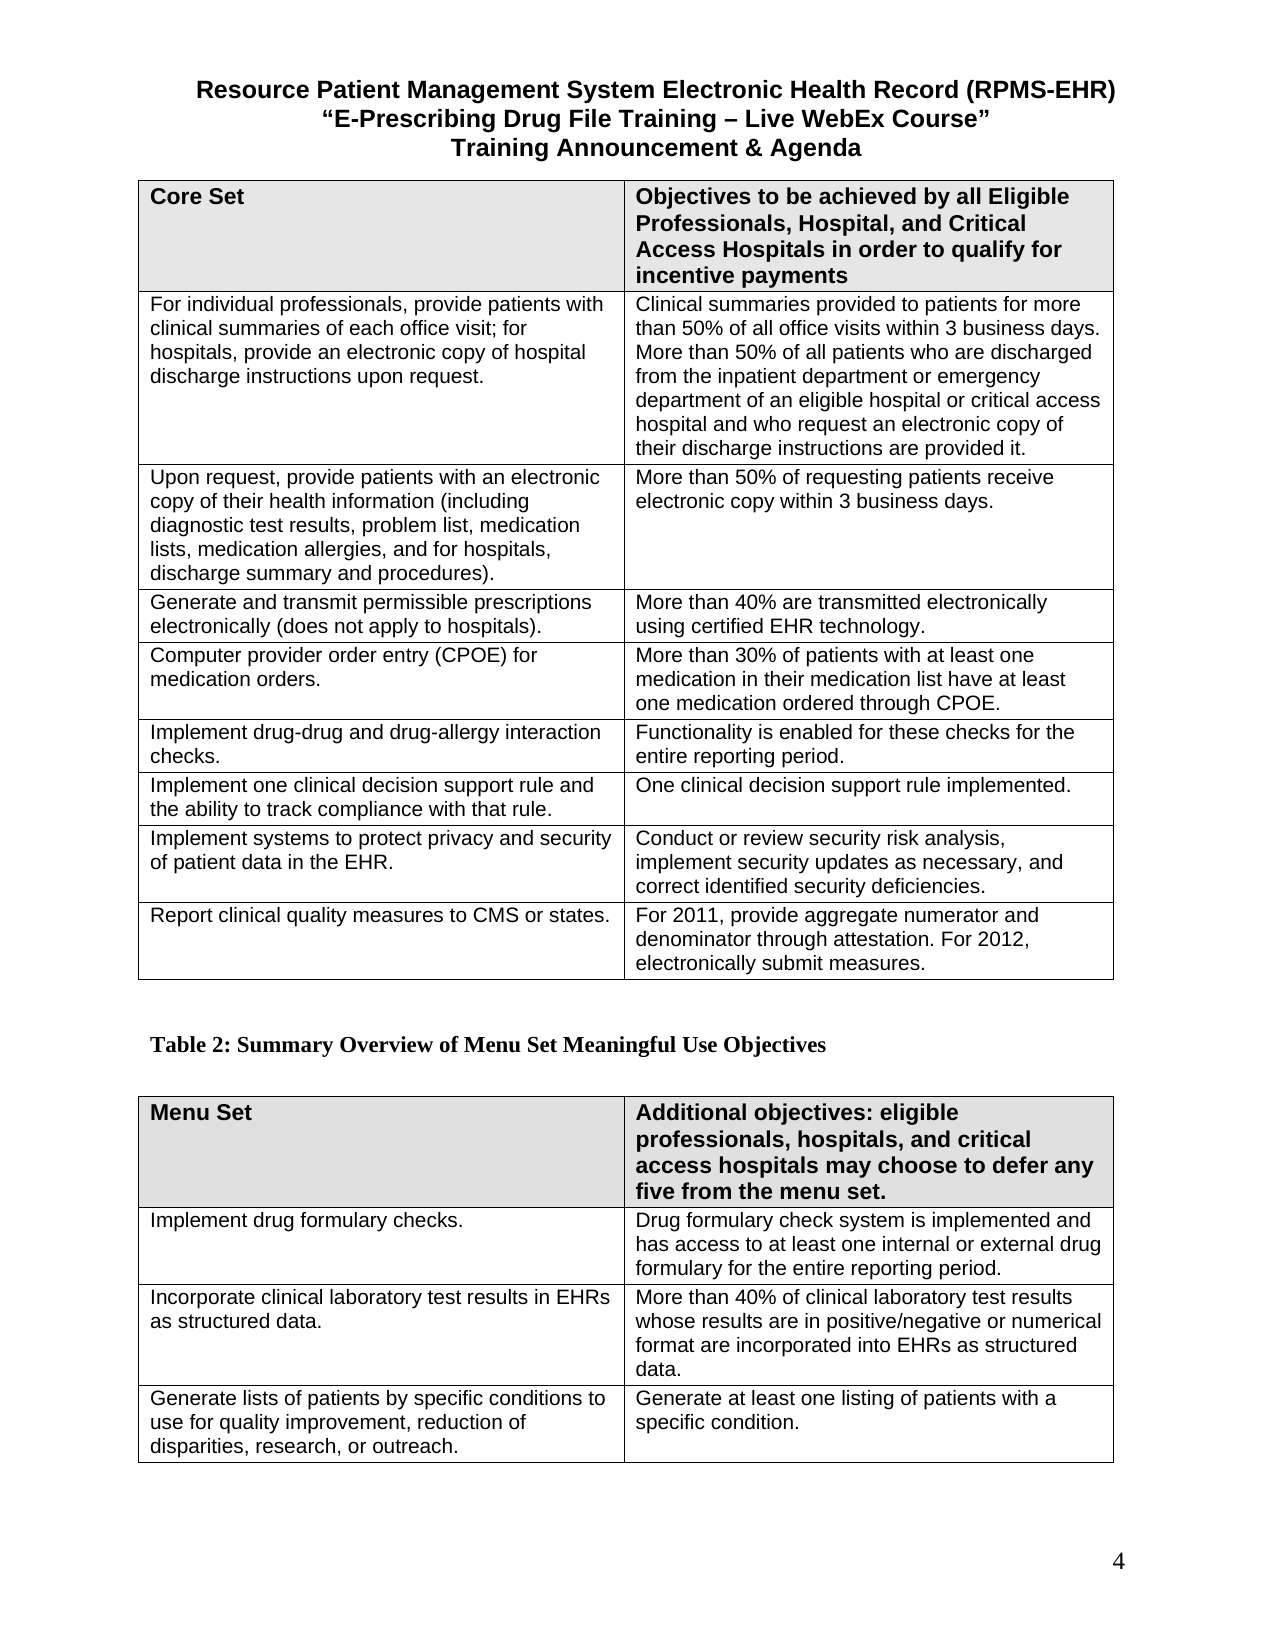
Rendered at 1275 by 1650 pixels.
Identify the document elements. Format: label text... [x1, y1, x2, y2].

table_cell Generate and transmit permissible prescriptions electronically (does not apply to hospitals). [139, 590, 624, 642]
table_cell Incorporate clinical laboratory test results in EHRs as structured data. [139, 1285, 624, 1385]
table_cell More than 40% are transmitted electronically using certified EHR technology. [625, 590, 1113, 642]
table_cell Generate lists of patients by specific conditions to use for quality improvement, reduction of disparities, research, or outreach. [139, 1386, 624, 1462]
table_cell More than 40% of clinical laboratory test results whose results are in positive/negative or numerical format are incorporated into EHRs as structured data. [625, 1285, 1113, 1385]
table_cell More than 30% of patients with at least one medication in their medication list have at least one medication ordered through CPOE. [625, 643, 1113, 719]
table_cell Upon request, provide patients with an electronic copy of their health information (including diagnostic test results, problem list, medication lists, medication allergies, and for hospitals, discharge summary and procedures). [139, 465, 624, 588]
table_cell Report clinical quality measures to CMS or states. [139, 903, 624, 979]
table_cell Implement one clinical decision support rule and the ability to track compliance with that rule. [139, 773, 624, 825]
table_cell Implement drug formulary checks. [139, 1208, 624, 1284]
table_header Additional objectives: eligible professionals, hospitals, and critical access hospitals may choose to defer any five from the menu set. [625, 1097, 1113, 1207]
table_header Core Set [139, 181, 624, 291]
table_cell Generate at least one listing of patients with a specific condition. [625, 1386, 1113, 1462]
table_cell Conduct or review security risk analysis, implement security updates as necessary, and correct identified security deficiencies. [625, 826, 1113, 902]
table_cell Drug formulary check system is implemented and has access to at least one internal or external drug formulary for the entire reporting period. [625, 1208, 1113, 1284]
table_cell Implement systems to protect privacy and security of patient data in the EHR. [139, 826, 624, 902]
table_cell For 2011, provide aggregate numerator and denominator through attestation. For 2012, electronically submit measures. [625, 903, 1113, 979]
table_cell For individual professionals, provide patients with clinical summaries of each office visit; for hospitals, provide an electronic copy of hospital discharge instructions upon request. [139, 292, 624, 463]
table_cell Clinical summaries provided to patients for more than 50% of all office visits within 3 business days. More than 50% of all patients who are discharged from the inpatient department or emergency department of an eligible hospital or critical access hospital and who request an electronic copy of their discharge instructions are provided it. [625, 292, 1113, 463]
table_cell More than 50% of requesting patients receive electronic copy within 3 business days. [625, 465, 1113, 588]
table_cell Implement drug-drug and drug-allergy interaction checks. [139, 720, 624, 772]
table_cell One clinical decision support rule implemented. [625, 773, 1113, 825]
table_header Objectives to be achieved by all Eligible Professionals, Hospital, and Critical Access Hospitals in order to qualify for incentive payments [625, 181, 1113, 291]
table_cell Functionality is enabled for these checks for the entire reporting period. [625, 720, 1113, 772]
table_header Menu Set [139, 1097, 624, 1207]
table_cell Computer provider order entry (CPOE) for medication orders. [139, 643, 624, 719]
